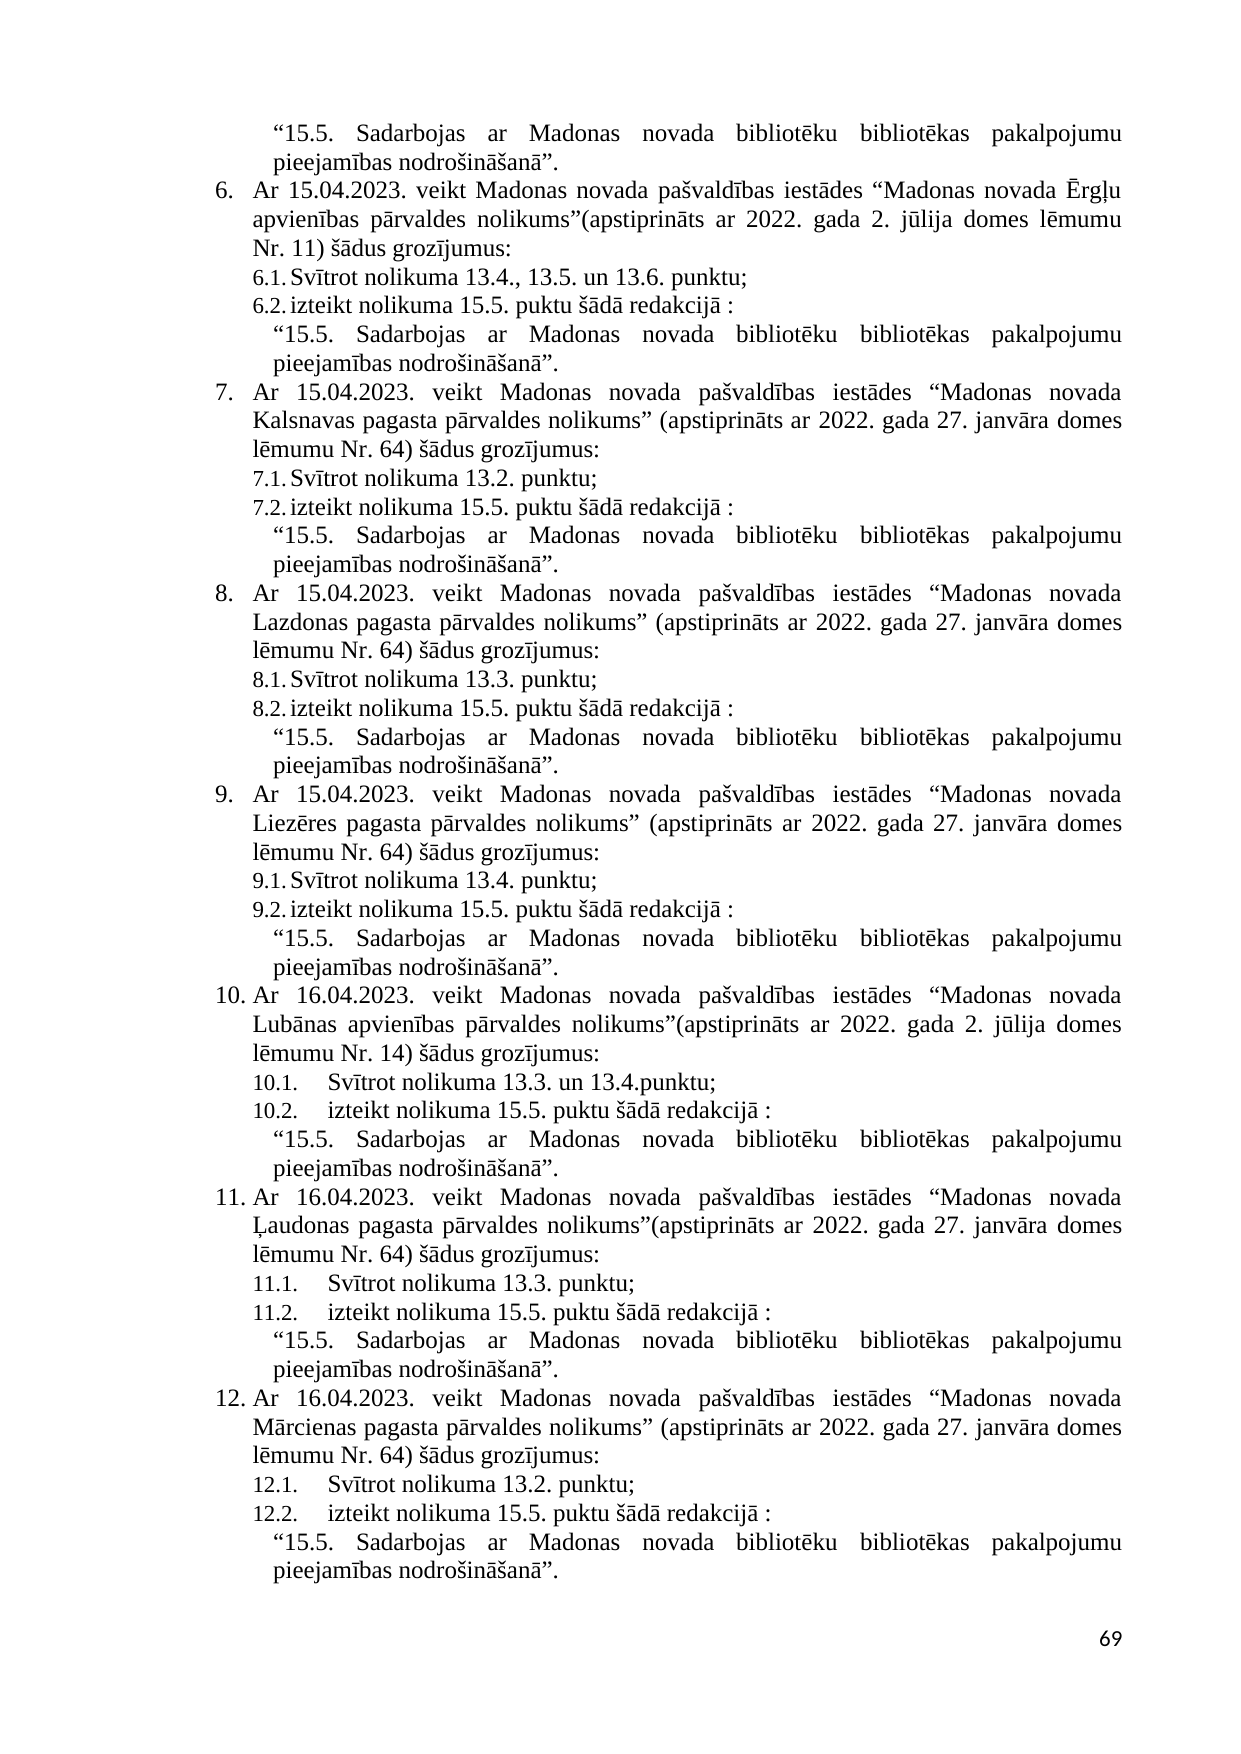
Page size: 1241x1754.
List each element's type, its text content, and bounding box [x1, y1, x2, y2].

list Ar 16.04.2023. veikt Madonas novada pašvaldības iestādes “Madonas novada Mārcienas pagasta pārvaldes nolikums” (apstiprināts ar 2022. gada 27. janvāra domes lēmumu Nr. 64) šādus grozījumus: [215, 1383, 1122, 1469]
list Ar 15.04.2023. veikt Madonas novada pašvaldības iestādes “Madonas novada Kalsnavas pagasta pārvaldes nolikums” (apstiprināts ar 2022. gada 27. janvāra domes lēmumu Nr. 64) šādus grozījumus: [215, 377, 1122, 463]
list izteikt nolikuma 15.5. puktu šādā redakcijā : [252, 492, 1122, 521]
text “15.5. Sadarbojas ar Madonas novada bibliotēku bibliotēkas pakalpojumu pieejamības nodrošināšanā”. [273, 319, 1122, 377]
list Svītrot nolikuma 13.4., 13.5. un 13.6. punktu; [252, 262, 1122, 291]
list Ar 15.04.2023. veikt Madonas novada pašvaldības iestādes “Madonas novada Ērgļu apvienības pārvaldes nolikums”(apstiprināts ar 2022. gada 2. jūlija domes lēmumu Nr. 11) šādus grozījumus: [215, 176, 1122, 262]
list Svītrot nolikuma 13.2. punktu; [252, 463, 1122, 492]
text “15.5. Sadarbojas ar Madonas novada bibliotēku bibliotēkas pakalpojumu pieejamības nodrošināšanā”. [273, 722, 1122, 779]
text “15.5. Sadarbojas ar Madonas novada bibliotēku bibliotēkas pakalpojumu pieejamības nodrošināšanā”. [273, 923, 1122, 981]
list Ar 16.04.2023. veikt Madonas novada pašvaldības iestādes “Madonas novada Lubānas apvienības pārvaldes nolikums”(apstiprināts ar 2022. gada 2. jūlija domes lēmumu Nr. 14) šādus grozījumus: [215, 981, 1122, 1067]
list Svītrot nolikuma 13.3. punktu; [252, 1268, 1122, 1297]
text “15.5. Sadarbojas ar Madonas novada bibliotēku bibliotēkas pakalpojumu pieejamības nodrošināšanā”. [273, 521, 1122, 578]
list Ar 15.04.2023. veikt Madonas novada pašvaldības iestādes “Madonas novada Liezēres pagasta pārvaldes nolikums” (apstiprināts ar 2022. gada 27. janvāra domes lēmumu Nr. 64) šādus grozījumus: [215, 779, 1122, 866]
text “15.5. Sadarbojas ar Madonas novada bibliotēku bibliotēkas pakalpojumu pieejamības nodrošināšanā”. [273, 1326, 1122, 1383]
list Svītrot nolikuma 13.2. punktu; [252, 1469, 1122, 1498]
list Svītrot nolikuma 13.3. punktu; [252, 664, 1122, 693]
list izteikt nolikuma 15.5. puktu šādā redakcijā : [252, 1498, 1122, 1527]
list izteikt nolikuma 15.5. puktu šādā redakcijā : [252, 291, 1122, 319]
text “15.5. Sadarbojas ar Madonas novada bibliotēku bibliotēkas pakalpojumu pieejamības nodrošināšanā”. [273, 1527, 1122, 1584]
list Svītrot nolikuma 13.3. un 13.4.punktu; [252, 1067, 1122, 1096]
list Svītrot nolikuma 13.4. punktu; [252, 866, 1122, 894]
list izteikt nolikuma 15.5. puktu šādā redakcijā : [252, 1297, 1122, 1326]
text “15.5. Sadarbojas ar Madonas novada bibliotēku bibliotēkas pakalpojumu pieejamības nodrošināšanā”. [273, 118, 1122, 176]
list izteikt nolikuma 15.5. puktu šādā redakcijā : [252, 894, 1122, 923]
text “15.5. Sadarbojas ar Madonas novada bibliotēku bibliotēkas pakalpojumu pieejamības nodrošināšanā”. [273, 1124, 1122, 1182]
list Ar 15.04.2023. veikt Madonas novada pašvaldības iestādes “Madonas novada Lazdonas pagasta pārvaldes nolikums” (apstiprināts ar 2022. gada 27. janvāra domes lēmumu Nr. 64) šādus grozījumus: [215, 578, 1122, 664]
list izteikt nolikuma 15.5. puktu šādā redakcijā : [252, 1096, 1122, 1124]
list Ar 16.04.2023. veikt Madonas novada pašvaldības iestādes “Madonas novada Ļaudonas pagasta pārvaldes nolikums”(apstiprināts ar 2022. gada 27. janvāra domes lēmumu Nr. 64) šādus grozījumus: [215, 1182, 1122, 1268]
list izteikt nolikuma 15.5. puktu šādā redakcijā : [252, 693, 1122, 722]
